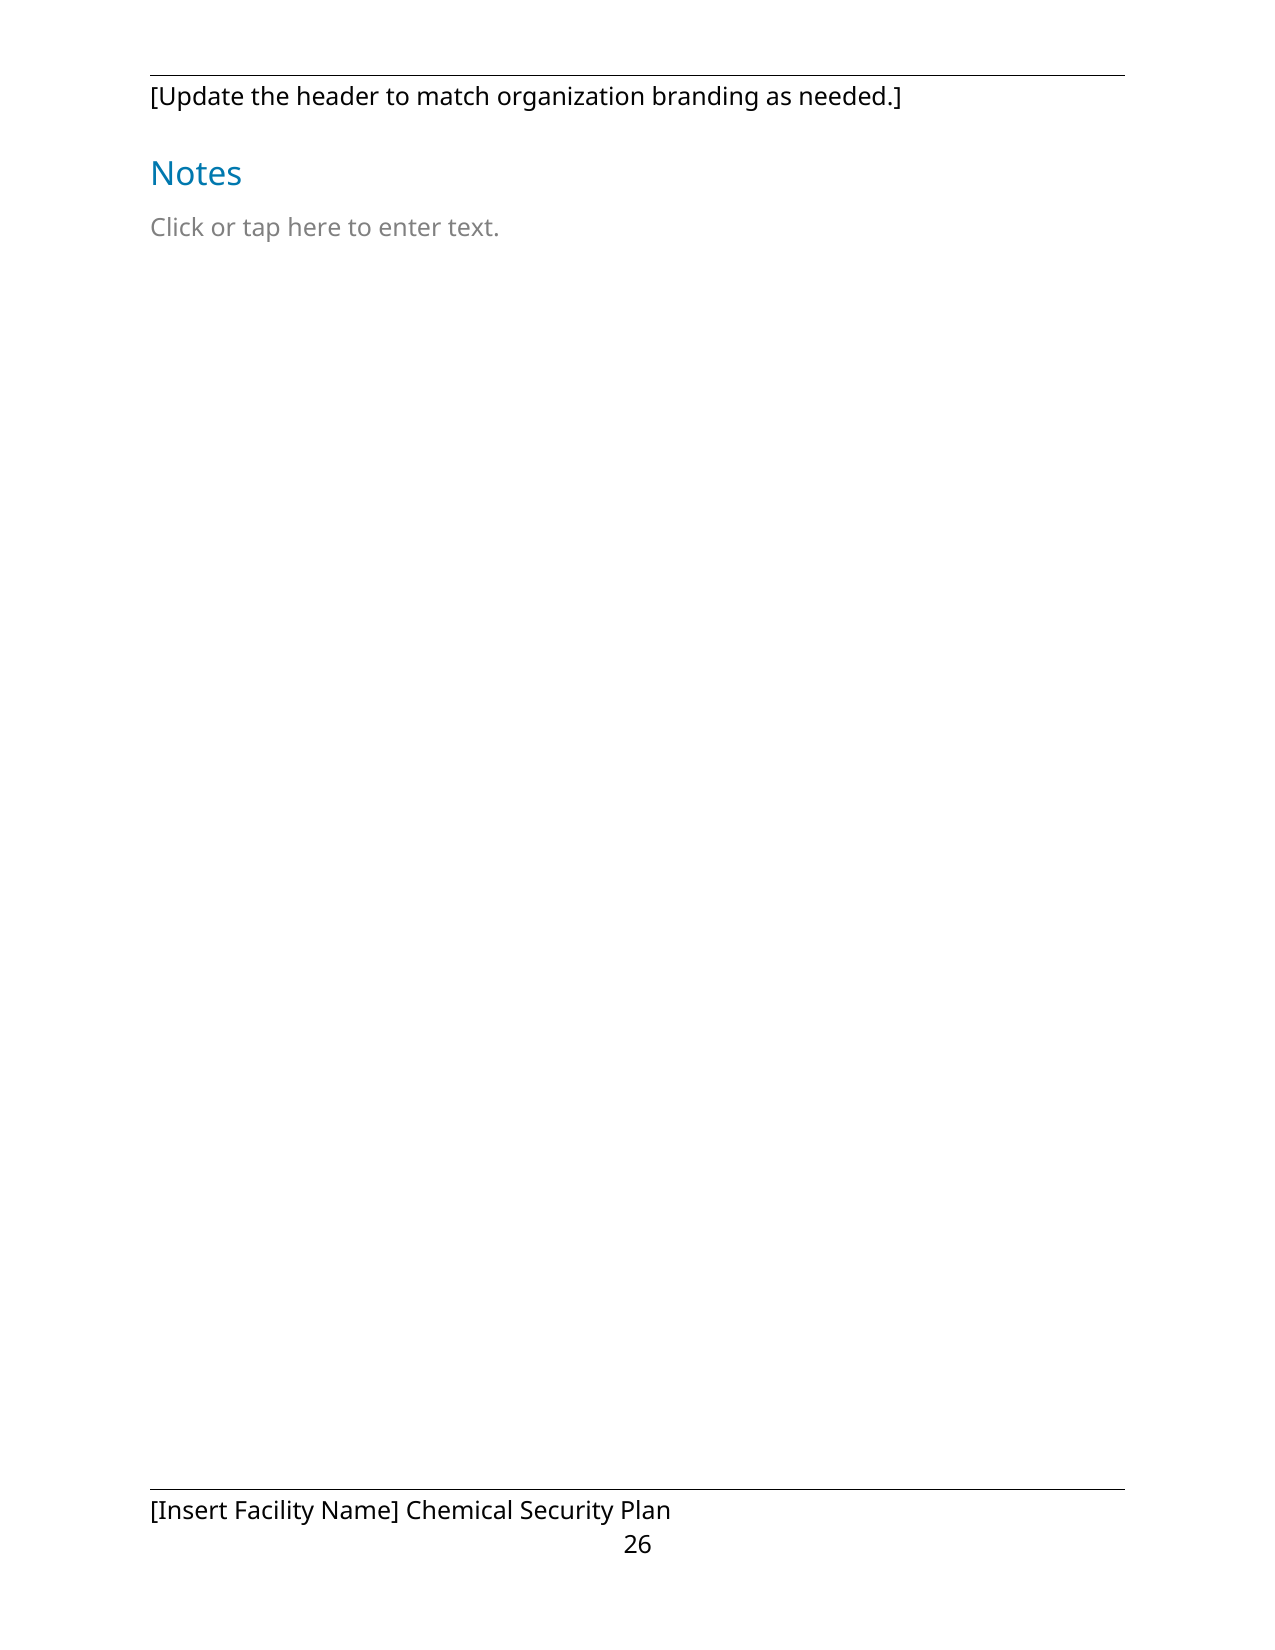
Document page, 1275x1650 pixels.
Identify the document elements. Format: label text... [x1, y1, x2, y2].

text Notes [150, 150, 1125, 195]
